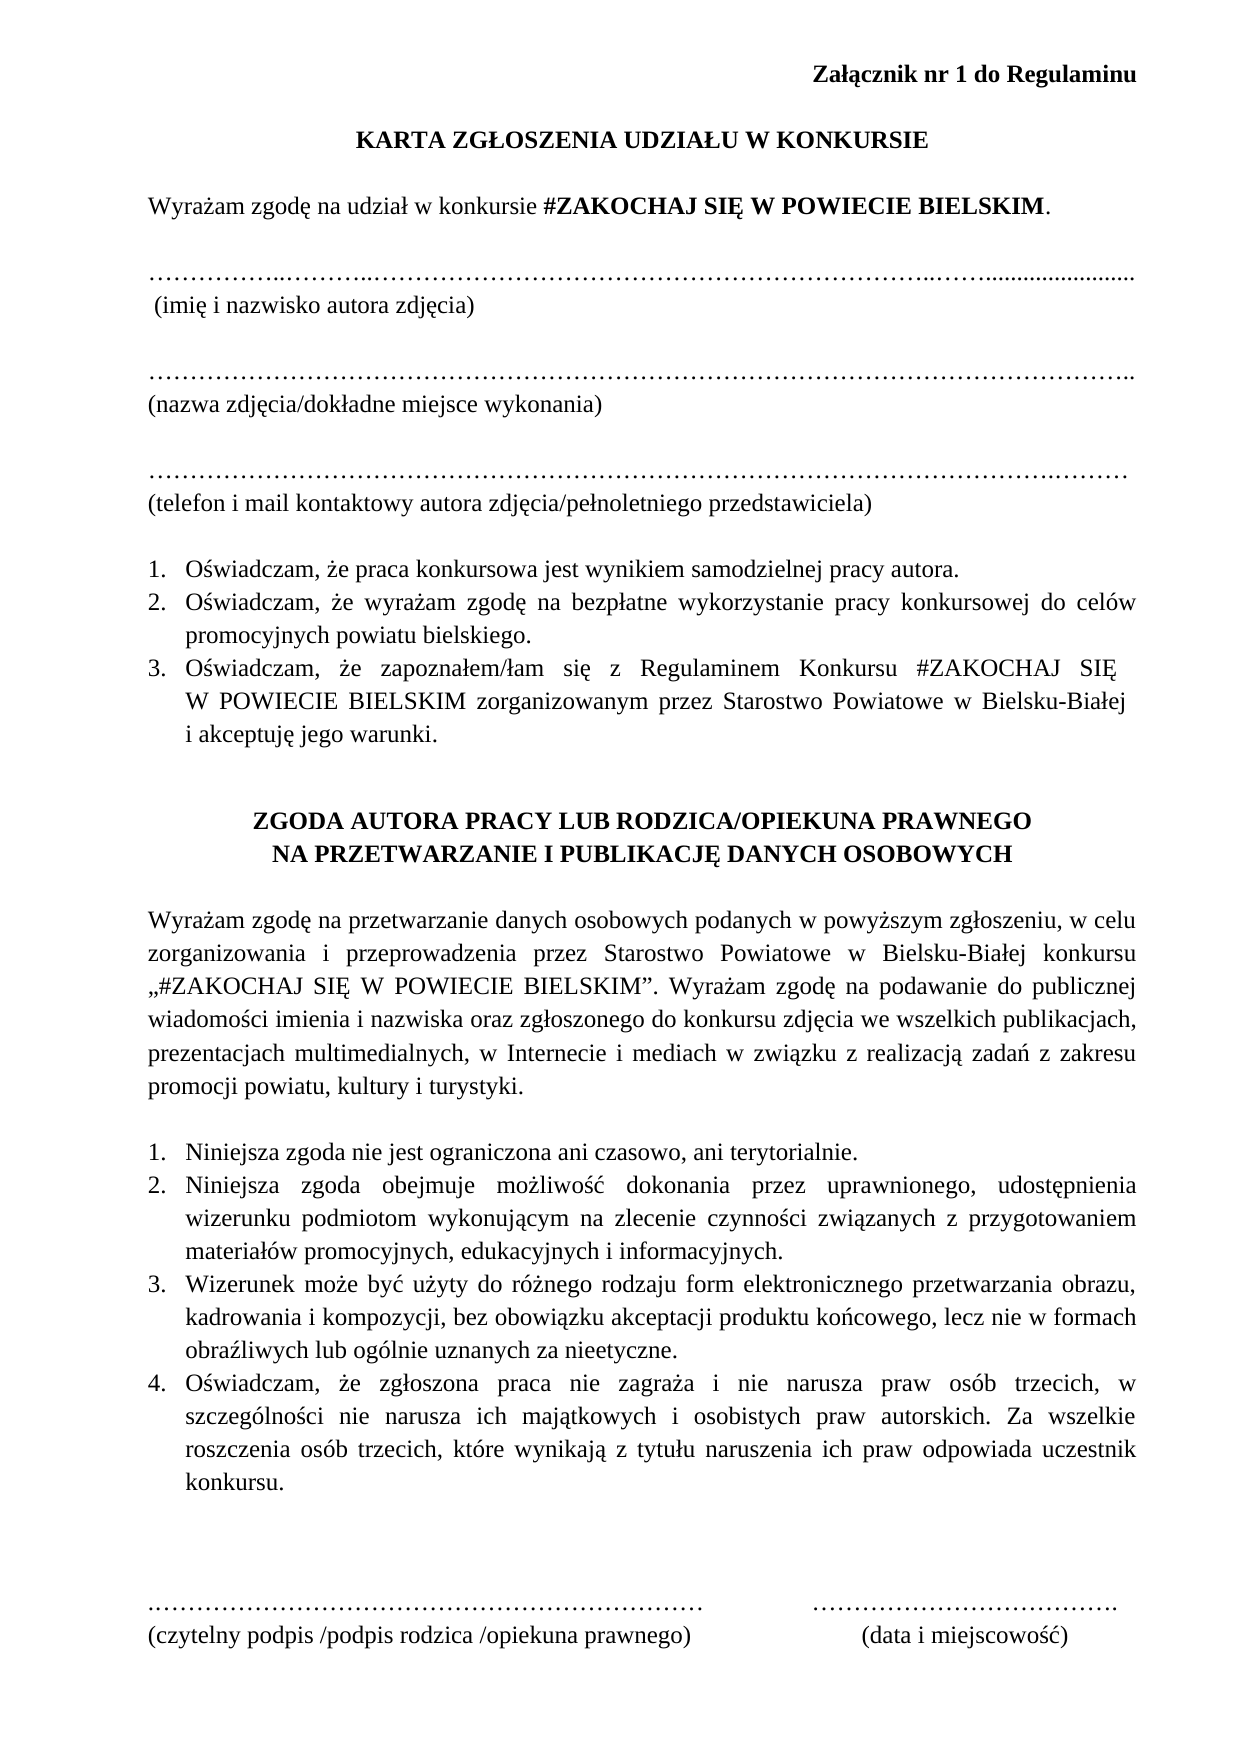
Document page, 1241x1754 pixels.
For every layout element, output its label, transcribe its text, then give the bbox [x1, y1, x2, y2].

list Oświadczam, że zapoznałem/łam się z Regulaminem Konkursu #ZAKOCHAJ SIĘ W POWIECIE BIELSKIM zorganizowanym przez Starostwo Powiatowe w Bielsku-Białej i akceptuję jego warunki. [148, 653, 1137, 748]
text NA PRZETWARZANIE I PUBLIKACJĘ DANYCH OSOBOWYCH [148, 839, 1137, 868]
text (nazwa zdjęcia/dokładne miejsce wykonania) [148, 389, 1137, 418]
list Oświadczam, że praca konkursowa jest wynikiem samodzielnej pracy autora. [148, 554, 1137, 583]
text ……………..………..…………………………………………………………..……........................ [148, 257, 1137, 286]
text (czytelny podpis /podpis rodzica /opiekuna prawnego) (data i miejscowość) [148, 1620, 1137, 1649]
text Wyrażam zgodę na przetwarzanie danych osobowych podanych w powyższym zgłoszeniu, w celu zorganizowania i przeprowadzenia przez Starostwo Powiatowe w Bielsku-Białej konkursu „#ZAKOCHAJ SIĘ W POWIECIE BIELSKIM”. Wyrażam zgodę na podawanie do publicznej wiadomości imienia i nazwiska oraz zgłoszonego do konkursu zdjęcia we wszelkich publikacjach, prezentacjach multimedialnych, w Internecie i mediach w związku z realizacją zadań z zakresu promocji powiatu, kultury i turystyki. [148, 905, 1137, 1099]
text (telefon i mail kontaktowy autora zdjęcia/pełnoletniego przedstawiciela) [148, 488, 1137, 517]
text Wyrażam zgodę na udział w konkursie #ZAKOCHAJ SIĘ W POWIECIE BIELSKIM. [148, 191, 1137, 220]
text .………………………………………………………… ………………………………. [148, 1587, 1137, 1616]
list Niniejsza zgoda nie jest ograniczona ani czasowo, ani terytorialnie. [148, 1137, 1137, 1166]
list Niniejsza zgoda obejmuje możliwość dokonania przez uprawnionego, udostępnienia wizerunku podmiotom wykonującym na zlecenie czynności związanych z przygotowaniem materiałów promocyjnych, edukacyjnych i informacyjnych. [148, 1170, 1137, 1265]
text KARTA ZGŁOSZENIA UDZIAŁU W KONKURSIE [148, 125, 1137, 154]
text ……………………………………………………………………………………………….……… [148, 455, 1137, 484]
list Oświadczam, że wyrażam zgodę na bezpłatne wykorzystanie pracy konkursowej do celów promocyjnych powiatu bielskiego. [148, 587, 1137, 649]
text ……………………………………………………………………………………………………….. [148, 356, 1137, 385]
text Załącznik nr 1 do Regulaminu [148, 59, 1137, 88]
list Oświadczam, że zgłoszona praca nie zagraża i nie narusza praw osób trzecich, w szczególności nie narusza ich majątkowych i osobistych praw autorskich. Za wszelkie roszczenia osób trzecich, które wynikają z tytułu naruszenia ich praw odpowiada uczestnik konkursu. [148, 1368, 1137, 1496]
text ZGODA AUTORA PRACY LUB RODZICA/OPIEKUNA PRAWNEGO [148, 806, 1137, 835]
list Wizerunek może być użyty do różnego rodzaju form elektronicznego przetwarzania obrazu, kadrowania i kompozycji, bez obowiązku akceptacji produktu końcowego, lecz nie w formach obraźliwych lub ogólnie uznanych za nieetyczne. [148, 1269, 1137, 1364]
text (imię i nazwisko autora zdjęcia) [148, 290, 1137, 319]
